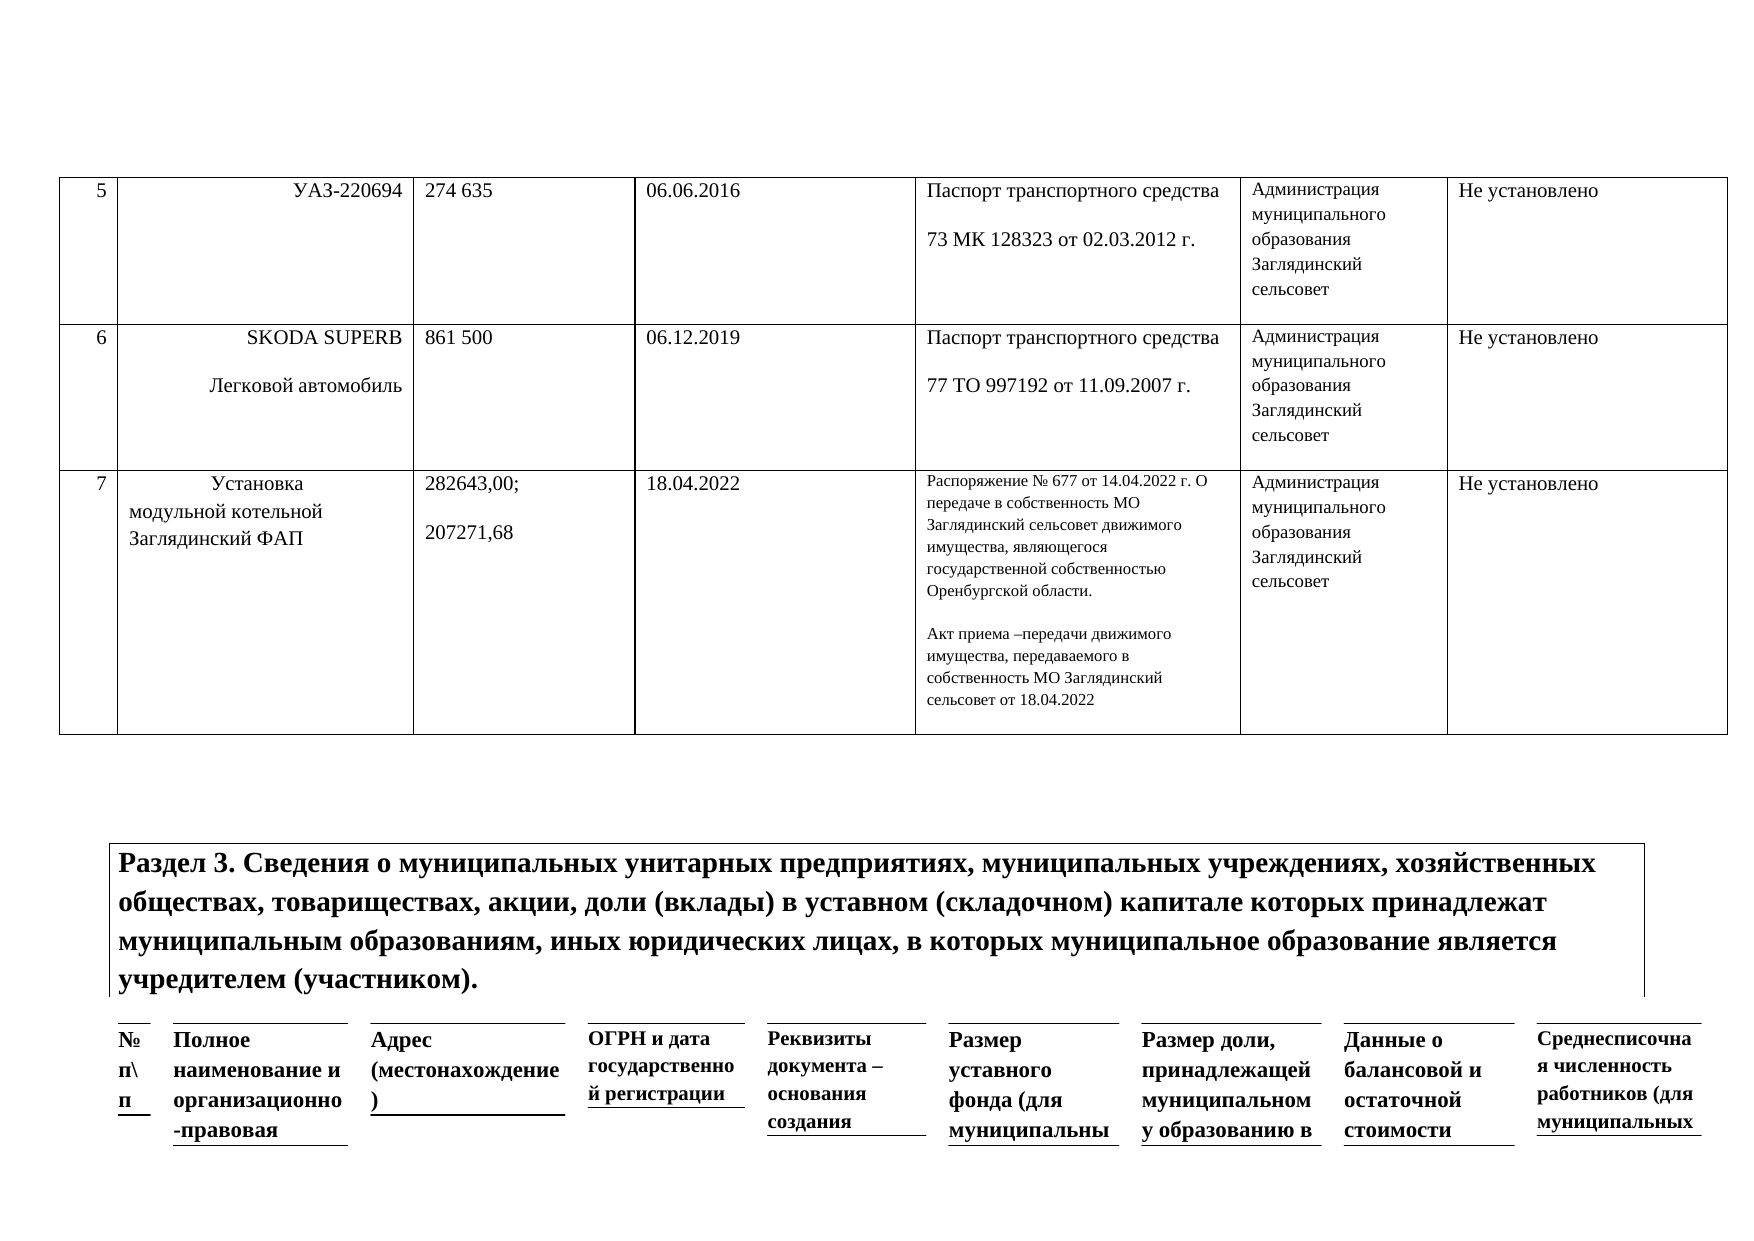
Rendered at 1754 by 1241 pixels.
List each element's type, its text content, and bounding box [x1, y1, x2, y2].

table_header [162, 1023, 359, 1146]
table_cell Паспорт транспортного средства 73 МК 128323 от 02.03.2012 г. [916, 178, 1240, 324]
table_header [1333, 1023, 1526, 1146]
table_cell УАЗ-220694 [118, 178, 413, 324]
table_cell 06.12.2019 [636, 325, 915, 470]
table_cell 5 [60, 178, 117, 324]
table_cell SKODA SUPERB Легковой автомобиль [118, 325, 413, 470]
table_header № п\п [107, 1023, 162, 1146]
table_cell Не установлено [1448, 178, 1727, 324]
table_cell Администрация муниципального образования Заглядинский сельсовет [1241, 471, 1447, 734]
table_cell Не установлено [1448, 471, 1727, 734]
table_cell Распоряжение № 677 от 14.04.2022 г. О передаче в собственность МО Заглядинский сельсовет движимого имущества, являющегося государственной собственностью Оренбургской области. Акт приема –передачи движимого имущества, передаваемого в собственность МО Заглядинский сельсовет от 18.04.2022 [916, 471, 1240, 734]
table_cell 274 635 [414, 178, 634, 324]
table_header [1130, 1023, 1333, 1146]
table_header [359, 1023, 577, 1146]
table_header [756, 1023, 937, 1146]
table_cell 7 [60, 471, 117, 734]
table_cell Паспорт транспортного средства 77 ТО 997192 от 11.09.2007 г. [916, 325, 1240, 470]
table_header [577, 1023, 756, 1146]
table_cell 861 500 [414, 325, 634, 470]
text Раздел 3. Сведения о муниципальных унитарных предприятиях, муниципальных учреждениях, хозяйственных обществах, товариществах, акции, доли (вклады) в уставном (складочном) капитале которых принадлежат муниципальным образованиям, иных юридических лицах, в которых муниципальное образование является учредителем (участником). [110, 844, 1644, 997]
table_cell Не установлено [1448, 325, 1727, 470]
table_cell Установка модульной котельной Заглядинский ФАП [118, 471, 413, 734]
table_cell 6 [60, 325, 117, 470]
table_cell Администрация муниципального образования Заглядинский сельсовет [1241, 325, 1447, 470]
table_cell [1241, 178, 1447, 324]
table_cell 282643,00; 207271,68 [414, 471, 634, 734]
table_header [938, 1023, 1130, 1146]
table_cell 18.04.2022 [636, 471, 915, 734]
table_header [1526, 1023, 1713, 1146]
table_cell 06.06.2016 [636, 178, 915, 324]
